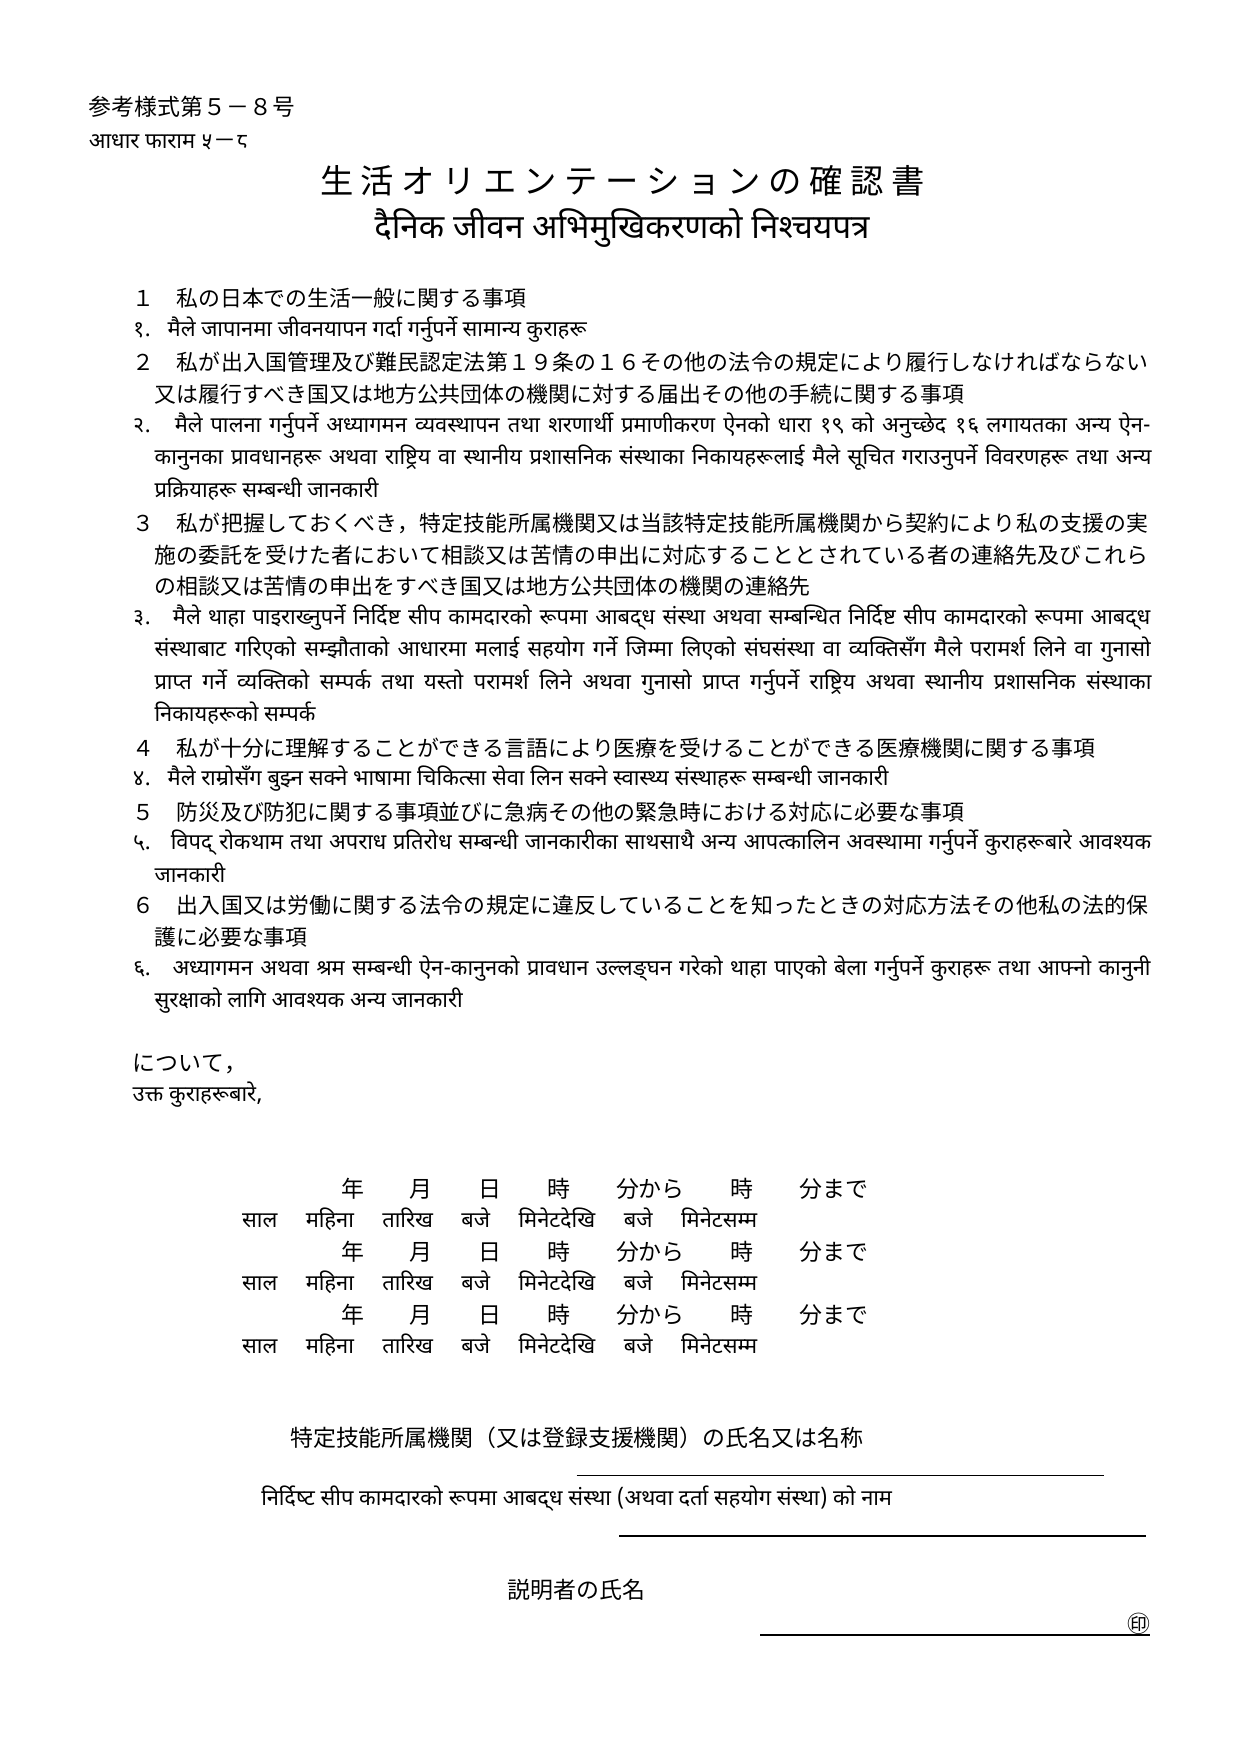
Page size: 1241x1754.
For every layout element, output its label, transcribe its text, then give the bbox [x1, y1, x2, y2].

text ２ 私が出入国管理及び難民認定法第１９条の１６その他の法令の規定により履行しなければならない又は履行すべき国又は地方公共団体の機関に対する届出その他の手続に関する事項 [132, 345, 1152, 409]
text आधार फाराम ५－८ [89, 122, 1155, 155]
text 年 月 日 時 分から 時 分まで [89, 1234, 1152, 1267]
text ६. अध्यागमन अथवा श्रम सम्बन्धी ऐन-कानुनको प्रावधान उल्लङ्घन गरेको थाहा पाएको बेला गर्नुपर्ने कुराहरू तथा आफ्नो कानुनी सुरक्षाको लागि आवश्यक अन्य जानकारी [132, 952, 1152, 1017]
text निर्दिष्ट सीप कामदारको रूपमा आबद्ध संस्था (अथवा दर्ता सहयोग संस्था) को नाम [89, 1482, 1064, 1514]
text 年 月 日 時 分から 時 分まで [89, 1297, 1152, 1330]
text ३. मैले थाहा पाइराख्नुपर्ने निर्दिष्ट सीप कामदारको रूपमा आबद्ध संस्था अथवा सम्बन्धित निर्दिष्ट सीप कामदारको रूपमा आबद्ध संस्थाबाट गरिएको सम्झौताको आधारमा मलाई सहयोग गर्ने जिम्मा लिएको संघसंस्था वा व्यक्तिसँग मैले परामर्श लिने वा गुनासो प्राप्त गर्ने व्यक्तिको सम्पर्क तथा यस्तो परामर्श लिने अथवा गुनासो प्राप्त गर्नुपर्ने राष्ट्रिय अथवा स्थानीय प्रशासनिक संस्थाका निकायहरूको सम्पर्क [132, 601, 1152, 731]
text ५. विपद् रोकथाम तथा अपराध प्रतिरोध सम्बन्धी जानकारीका साथसाथै अन्य आपत्कालिन अवस्थामा गर्नुपर्ने कुराहरूबारे आवश्यक जानकारी [132, 826, 1152, 888]
text साल महिना तारिख बजे मिनेटदेखि बजे मिनेटसम्म [89, 1267, 1152, 1297]
text １ 私の日本での生活一般に関する事項 [89, 281, 1152, 313]
text 参考様式第５－８号 [89, 89, 1133, 122]
text 年 月 日 時 分から 時 分まで [89, 1171, 1152, 1204]
text 説明者の氏名 [89, 1572, 1064, 1606]
text ５ 防災及び防犯に関する事項並びに急病その他の緊急時における対応に必要な事項 [89, 794, 1152, 826]
text ４ 私が十分に理解することができる言語により医療を受けることができる医療機関に関する事項 [89, 731, 1152, 762]
text २. मैले पालना गर्नुपर्ने अध्यागमन व्यवस्थापन तथा शरणार्थी प्रमाणीकरण ऐनको धारा १९ को अनुच्छेद १६ लगायतका अन्य ऐन-कानुनका प्रावधानहरू अथवा राष्ट्रिय वा स्थानीय प्रशासनिक संस्थाका निकायहरूलाई मैले सूचित गराउनुपर्ने विवरणहरू तथा अन्य प्रक्रियाहरू सम्बन्धी जानकारी [132, 409, 1152, 506]
text 特定技能所属機関（又は登録支援機関）の氏名又は名称 [89, 1420, 1064, 1453]
text 生 活 オ リ エ ン テ ー シ ョ ン の 確 認 書 [89, 155, 1155, 203]
text ㊞ [89, 1606, 1149, 1639]
text दैनिक जीवन अभिमुखिकरणको निश्चयपत्र [89, 203, 1155, 249]
text ６ 出入国又は労働に関する法令の規定に違反していることを知ったときの対応方法その他私の法的保護に必要な事項 [132, 888, 1152, 952]
text ３ 私が把握しておくべき，特定技能所属機関又は当該特定技能所属機関から契約により私の支援の実施の委託を受けた者において相談又は苦情の申出に対応することとされている者の連絡先及びこれらの相談又は苦情の申出をすべき国又は地方公共団体の機関の連絡先 [132, 506, 1152, 601]
text ४. मैले राम्रोसँग बुझ्न सक्ने भाषामा चिकित्सा सेवा लिन सक्ने स्वास्थ्य संस्थाहरू सम्बन्धी जानकारी [89, 762, 1152, 794]
text उक्त कुराहरूबारे, [132, 1078, 1152, 1111]
text について， [132, 1045, 1152, 1078]
text १. मैले जापानमा जीवनयापन गर्दा गर्नुपर्ने सामान्य कुराहरू [89, 313, 1152, 345]
text साल महिना तारिख बजे मिनेटदेखि बजे मिनेटसम्म [89, 1330, 1152, 1360]
text साल महिना तारिख बजे मिनेटदेखि बजे मिनेटसम्म [89, 1204, 1152, 1234]
